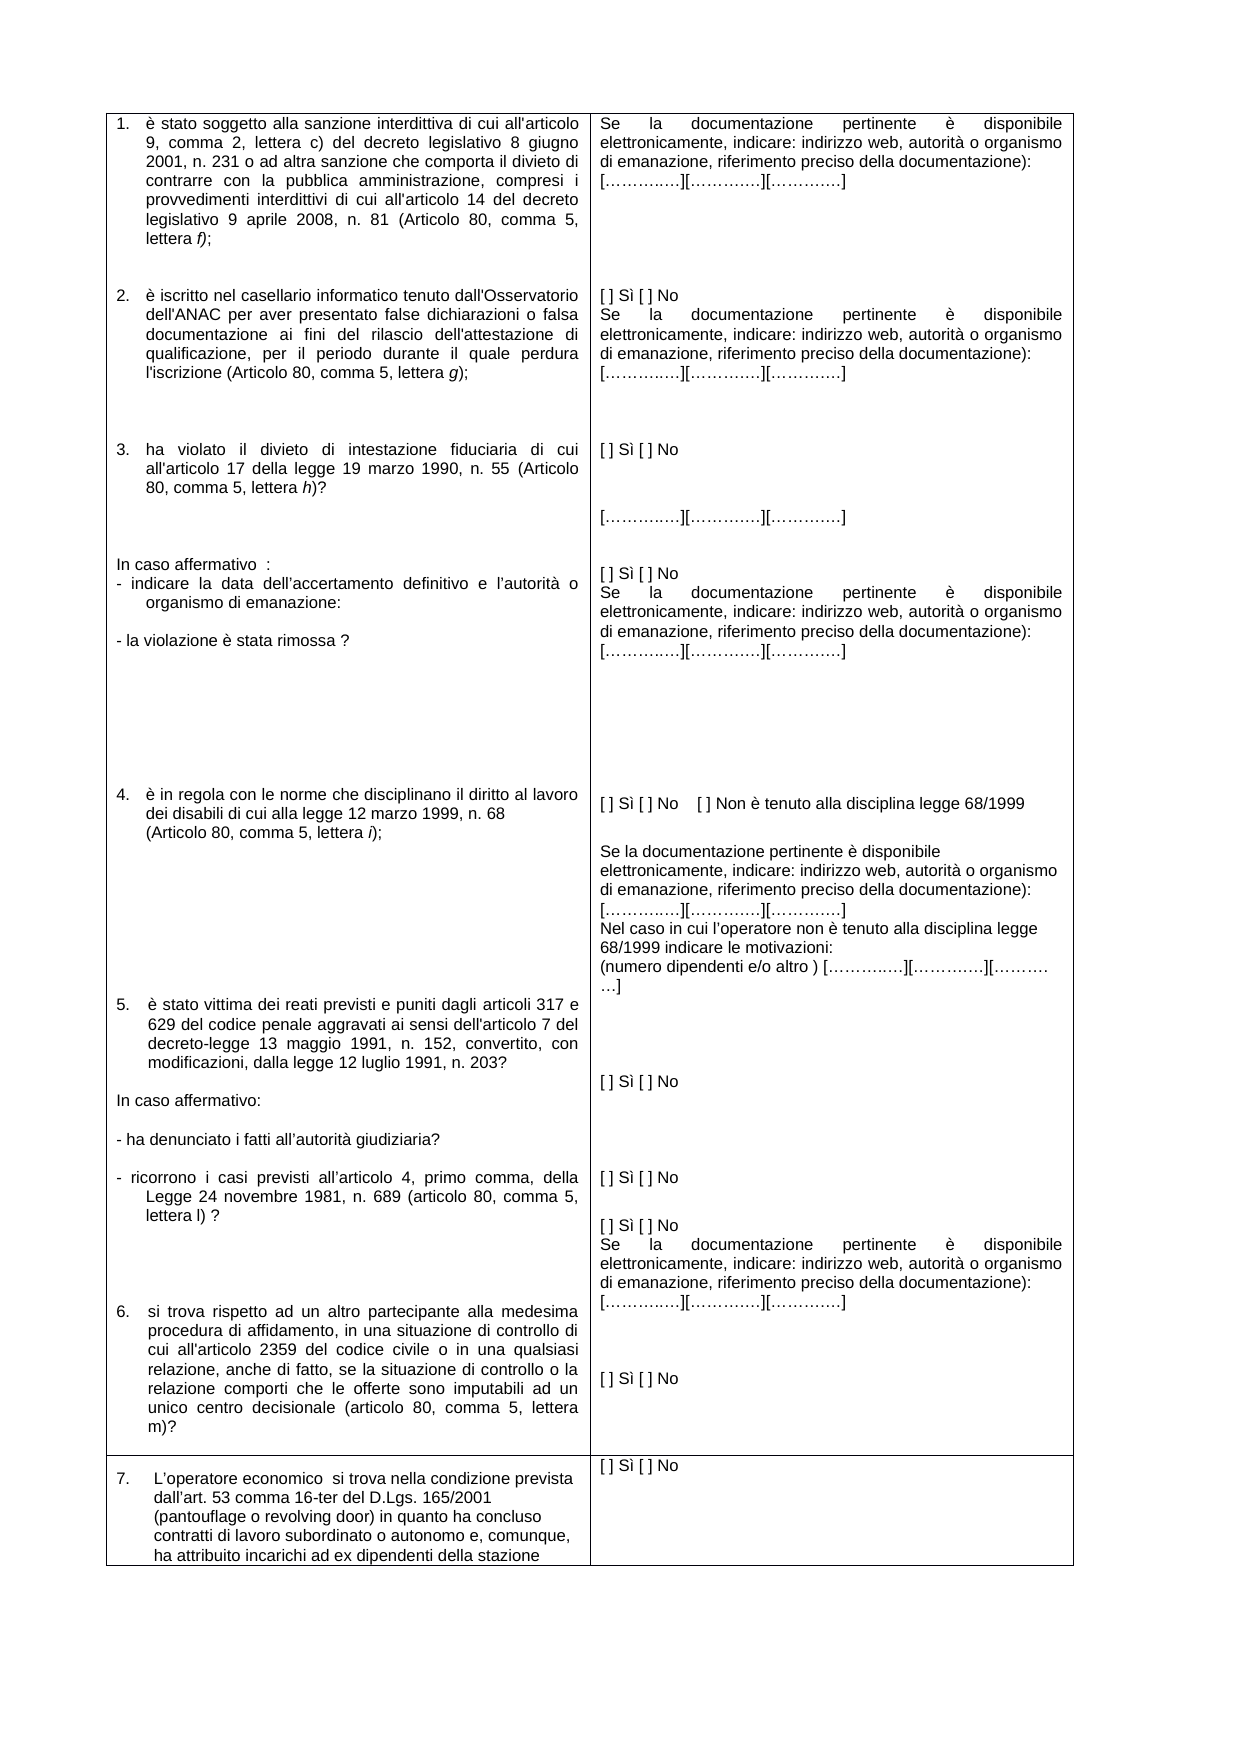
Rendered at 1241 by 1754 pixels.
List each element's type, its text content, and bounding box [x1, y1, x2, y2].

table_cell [107, 1456, 590, 1564]
table_cell [ ] Sì [ ] No [591, 1456, 1073, 1564]
